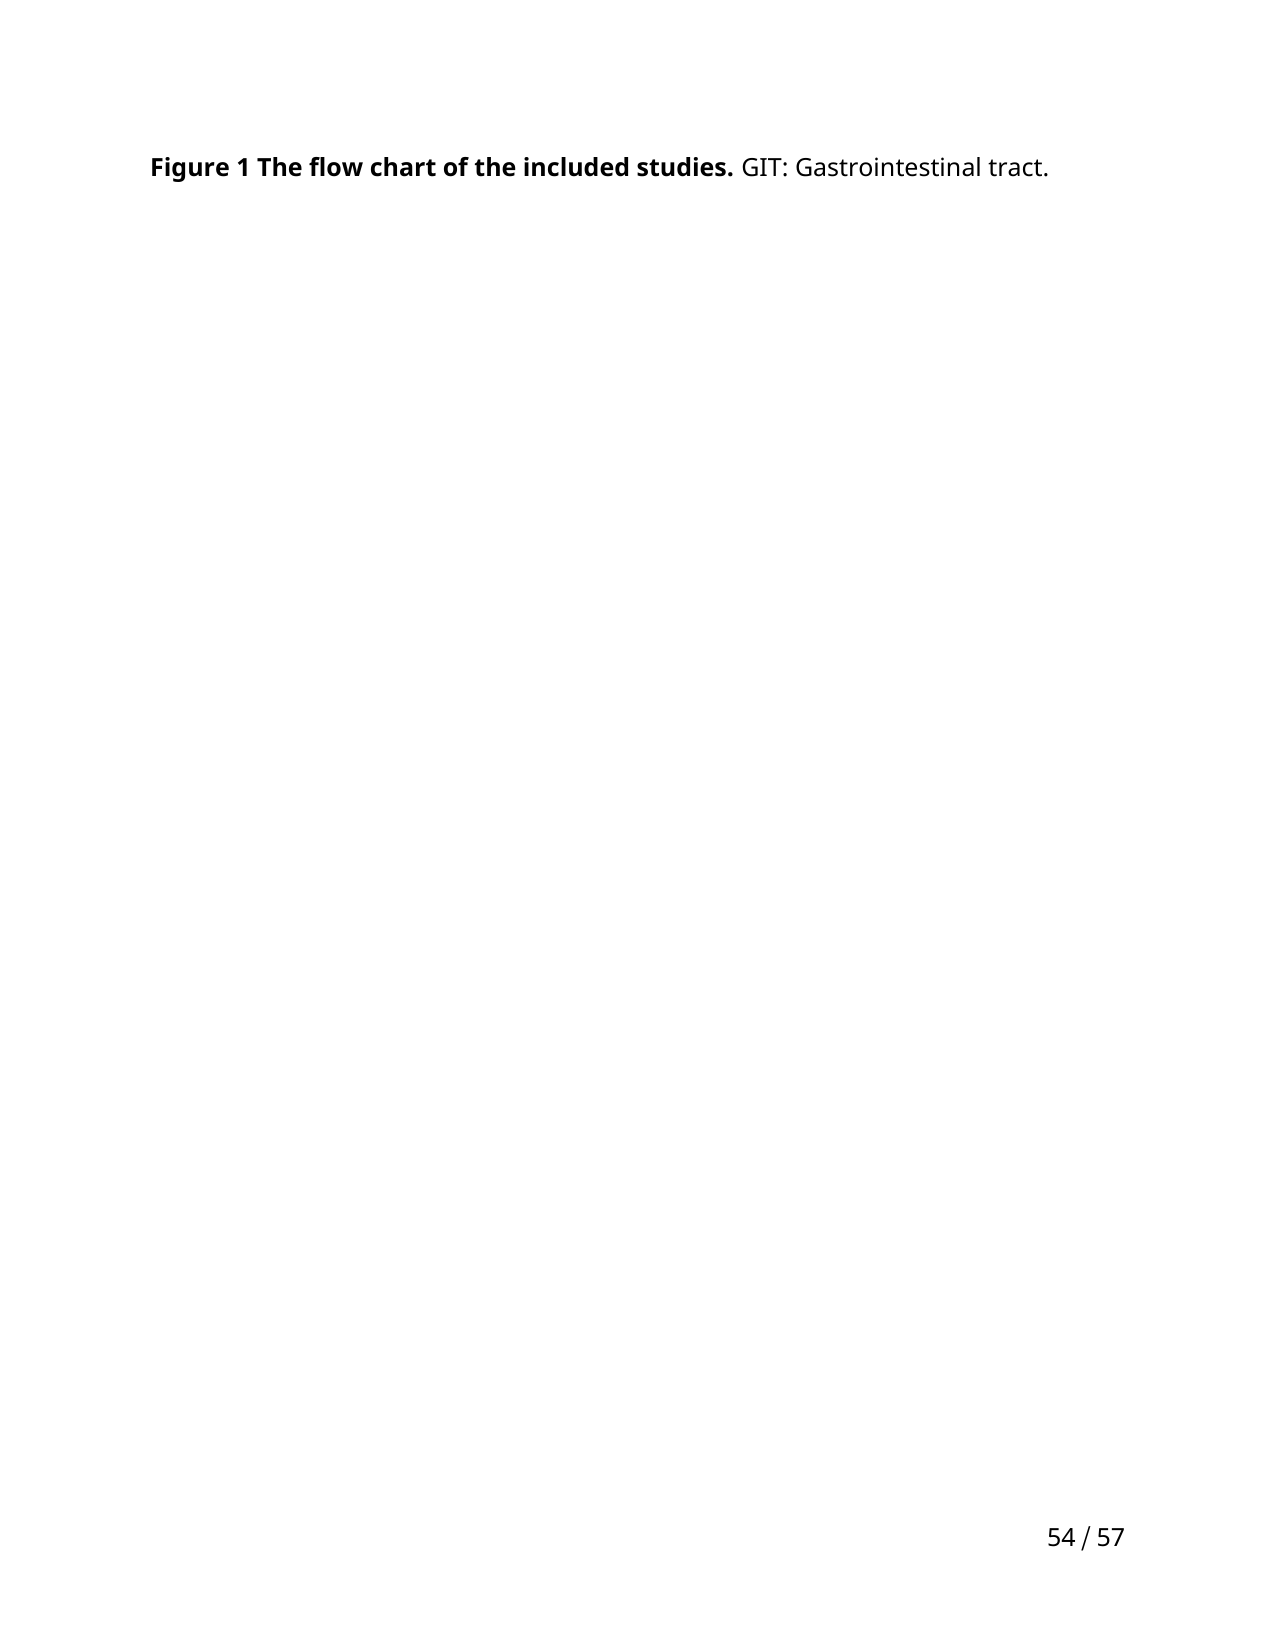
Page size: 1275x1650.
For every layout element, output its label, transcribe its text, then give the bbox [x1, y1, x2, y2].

text Figure 1 The flow chart of the included studies. GIT: Gastrointestinal tract. [150, 150, 1125, 184]
